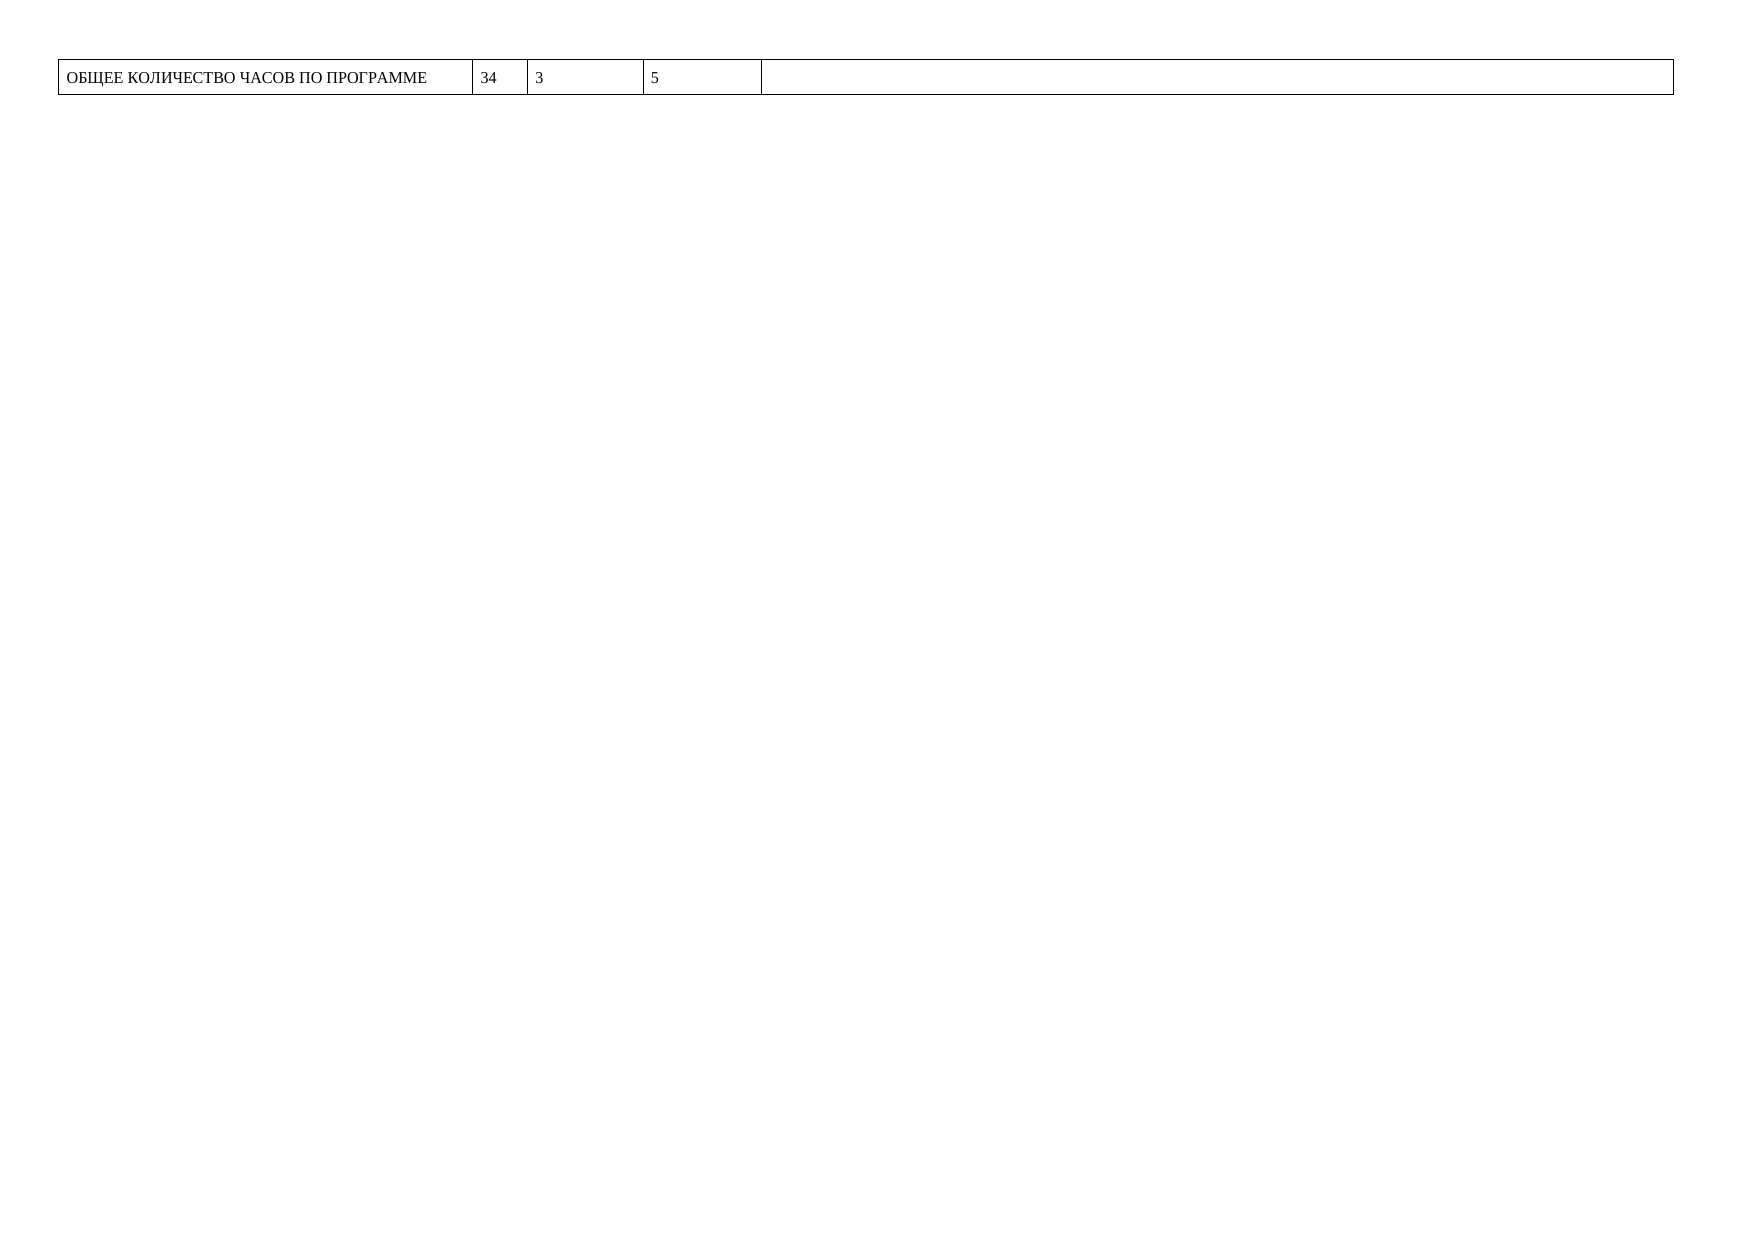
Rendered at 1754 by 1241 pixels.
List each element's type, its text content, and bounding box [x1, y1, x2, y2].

table_header 34 [473, 60, 527, 93]
table_header 5 [644, 60, 761, 93]
table_header [762, 60, 1673, 93]
table_header ОБЩЕЕ КОЛИЧЕСТВО ЧАСОВ ПО ПРОГРАММЕ [59, 60, 472, 93]
table_header 3 [528, 60, 643, 93]
